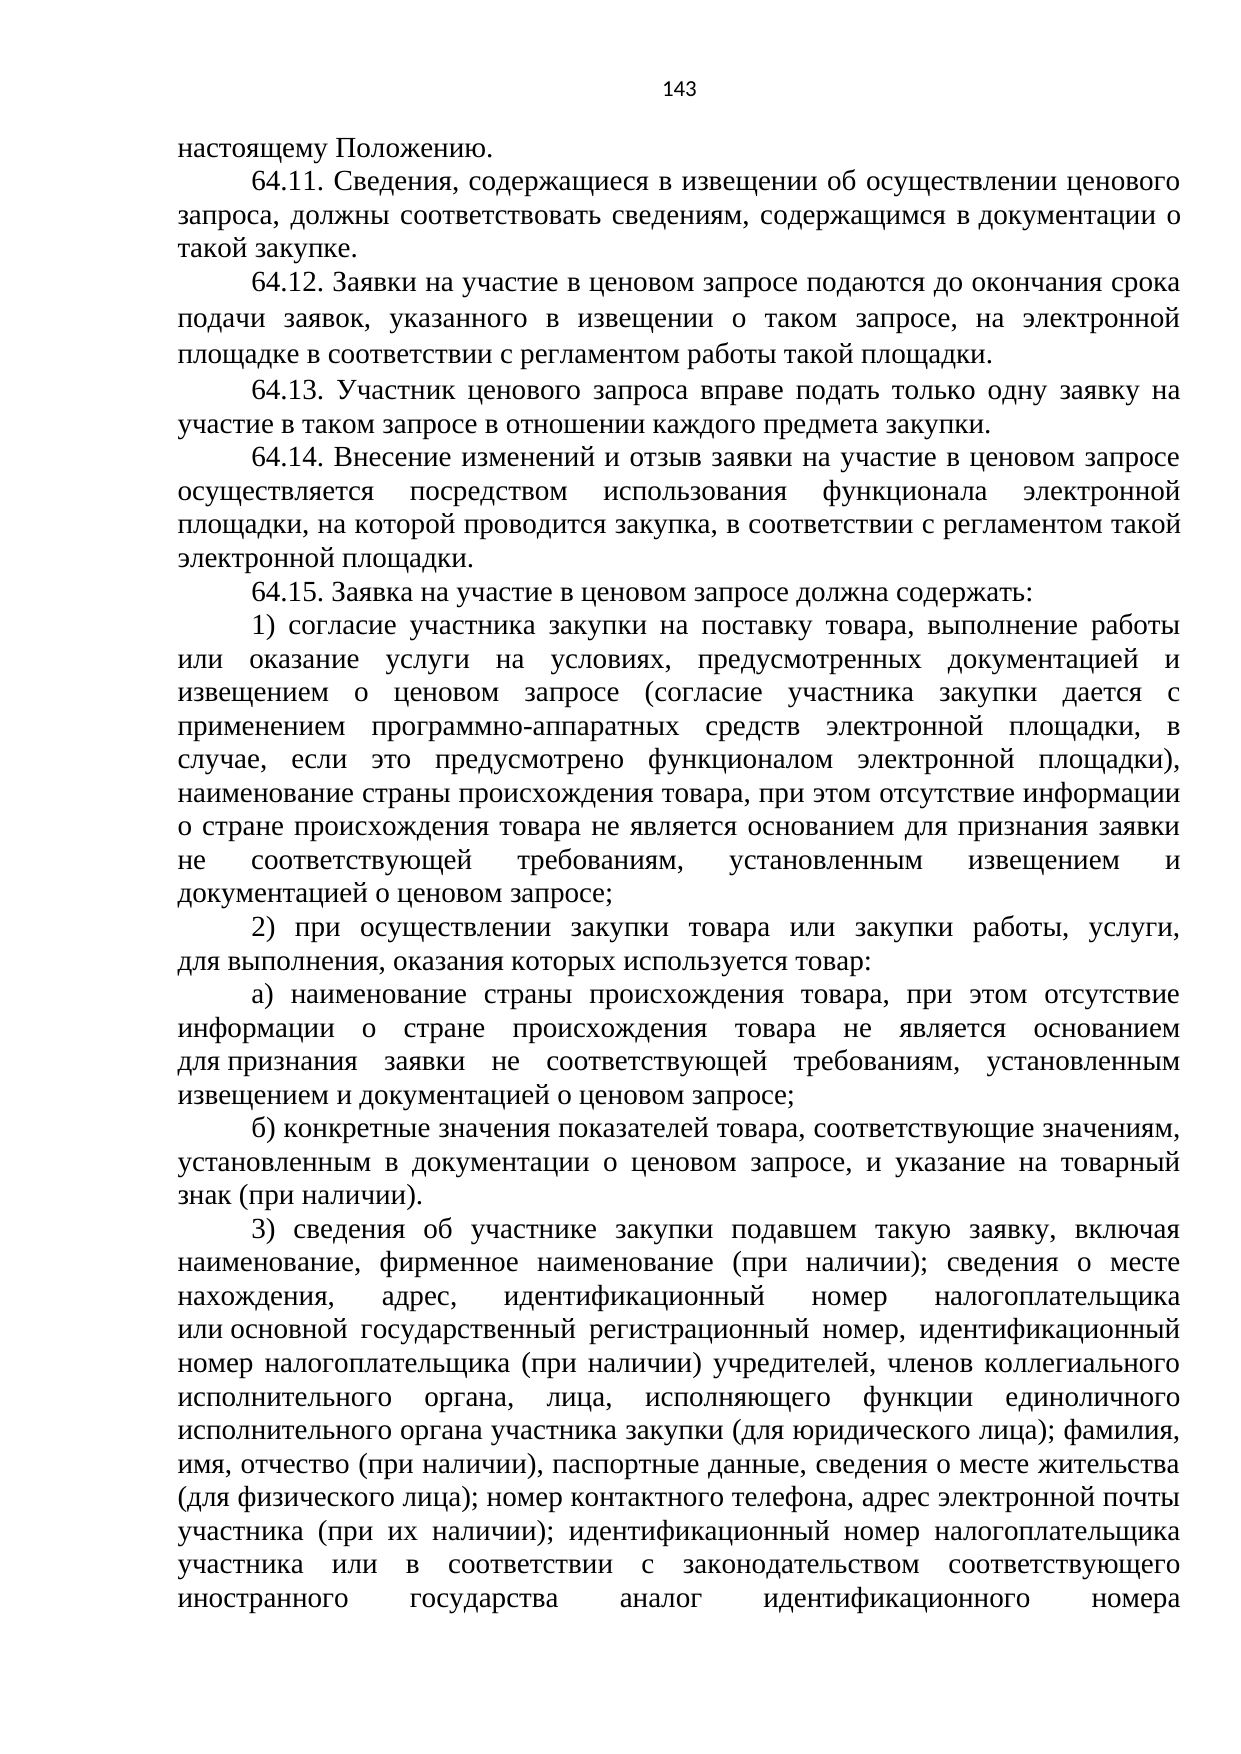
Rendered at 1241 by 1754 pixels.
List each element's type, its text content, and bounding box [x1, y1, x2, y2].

text 64.15. Заявка на участие в ценовом запросе должна содержать: [177, 574, 1181, 607]
text 2) при осуществлении закупки товара или закупки работы, услуги, для выполнения, оказания которых используется товар: [177, 909, 1181, 976]
text 64.11. Сведения, содержащиеся в извещении об осуществлении ценового запроса, должны соответствовать сведениям, содержащимся в документации о такой закупке. [177, 163, 1181, 264]
text 64.14. Внесение изменений и отзыв заявки на участие в ценовом запросе осуществляется посредством использования функционала электронной площадки, на которой проводится закупка, в соответствии с регламентом такой электронной площадки. [177, 439, 1181, 574]
text 64.13. Участник ценового запроса вправе подать только одну заявку на участие в таком запросе в отношении каждого предмета закупки. [177, 372, 1181, 439]
text 64.12. Заявки на участие в ценовом запросе подаются до окончания срока подачи заявок, указанного в извещении о таком запросе, на электронной площадке в соответствии с регламентом работы такой площадки. [177, 264, 1181, 370]
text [177, 130, 1181, 163]
text 1) согласие участника закупки на поставку товара, выполнение работы или оказание услуги на условиях, предусмотренных документацией и извещением о ценовом запросе (согласие участника закупки дается с применением программно-аппаратных средств электронной площадки, в случае, если это предусмотрено функционалом электронной площадки), наименование страны происхождения товара, при этом отсутствие информации о стране происхождения товара не является основанием для признания заявки не соответствующей требованиям, установленным извещением и документацией о ценовом запросе; [177, 607, 1181, 909]
text а) наименование страны происхождения товара, при этом отсутствие информации о стране происхождения товара не является основанием для признания заявки не соответствующей требованиям, установленным извещением и документацией о ценовом запросе; [177, 976, 1181, 1110]
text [177, 1211, 1181, 1613]
text б) конкретные значения показателей товара, соответствующие значениям, установленным в документации о ценовом запросе, и указание на товарный знак (при наличии). [177, 1110, 1181, 1211]
